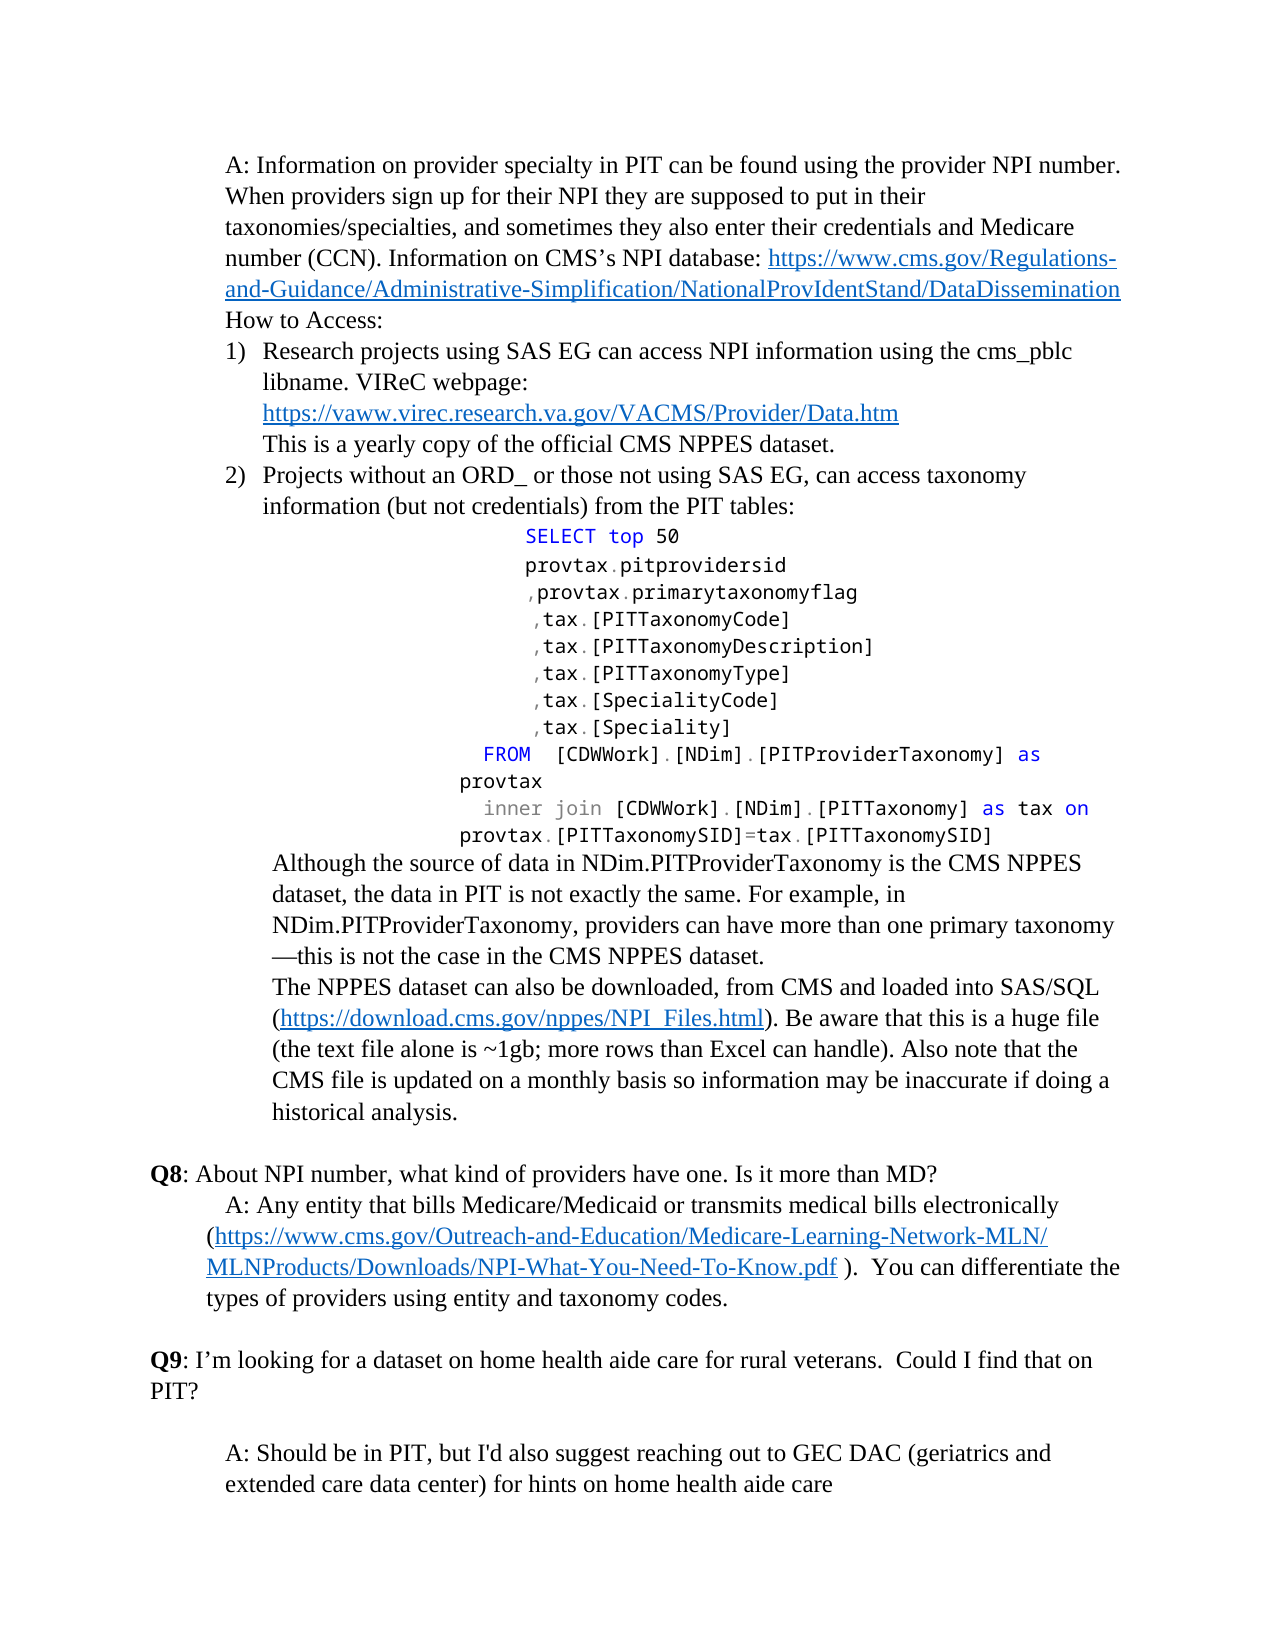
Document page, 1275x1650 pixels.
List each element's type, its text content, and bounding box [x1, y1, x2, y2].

text ,tax.[Speciality] [459, 713, 1125, 740]
text A: Should be in PIT, but I'd also suggest reaching out to GEC DAC (geriatrics and extended care data center) for hints on home health aide care [225, 1438, 1125, 1498]
list Research projects using SAS EG can access NPI information using the cms_pblc libname. VIReC webpage: https://vaww.virec.research.va.gov/VACMS/Provider/Data.htm [225, 336, 1125, 427]
text FROM [CDWWork].[NDim].[PITProviderTaxonomy] as provtax [459, 740, 1125, 794]
text ,tax.[PITTaxonomyType] [459, 659, 1125, 686]
text Q8: About NPI number, what kind of providers have one. Is it more than MD? [150, 1159, 1125, 1187]
text How to Access: [150, 305, 1125, 334]
text provtax.pitprovidersid [459, 552, 1125, 578]
text ,provtax.primarytaxonomyflag [459, 578, 1125, 606]
text ,tax.[PITTaxonomyDescription] [459, 632, 1125, 659]
text A: Information on provider specialty in PIT can be found using the provider NPI number. When providers sign up for their NPI they are supposed to put in their taxonomies/specialties, and sometimes they also enter their credentials and Medicare number (CCN). Information on CMS’s NPI database: https://www.cms.gov/Regulations-and-Guidance/Administrative-Simplification/NationalProvIdentStand/DataDissemination [225, 150, 1125, 303]
text A: Any entity that bills Medicare/Medicaid or transmits medical bills electronically (https://www.cms.gov/Outreach-and-Education/Medicare-Learning-Network-MLN/MLNProducts/Downloads/NPI-What-You-Need-To-Know.pdf ). You can differentiate the types of providers using entity and taxonomy codes. [206, 1190, 1125, 1312]
text ,tax.[PITTaxonomyCode] [459, 606, 1125, 632]
list This is a yearly copy of the official CMS NPPES dataset. [262, 429, 1125, 458]
text The NPPES dataset can also be downloaded, from CMS and loaded into SAS/SQL (https://download.cms.gov/nppes/NPI_Files.html). Be aware that this is a huge file (the text file alone is ~1gb; more rows than Excel can handle). Also note that the CMS file is updated on a monthly basis so information may be inaccurate if doing a historical analysis. [272, 972, 1125, 1125]
text Although the source of data in NDim.PITProviderTaxonomy is the CMS NPPES dataset, the data in PIT is not exactly the same. For example, in NDim.PITProviderTaxonomy, providers can have more than one primary taxonomy—this is not the case in the CMS NPPES dataset. [272, 848, 1125, 970]
text SELECT top 50 [450, 522, 1125, 549]
list Projects without an ORD_ or those not using SAS EG, can access taxonomy information (but not credentials) from the PIT tables: [225, 460, 1125, 520]
text inner join [CDWWork].[NDim].[PITTaxonomy] as tax on provtax.[PITTaxonomySID]=tax.[PITTaxonomySID] [459, 794, 1125, 848]
text ,tax.[SpecialityCode] [459, 686, 1125, 713]
text Q9: I’m looking for a dataset on home health aide care for rural veterans. Could I find that on PIT? [150, 1345, 1125, 1405]
